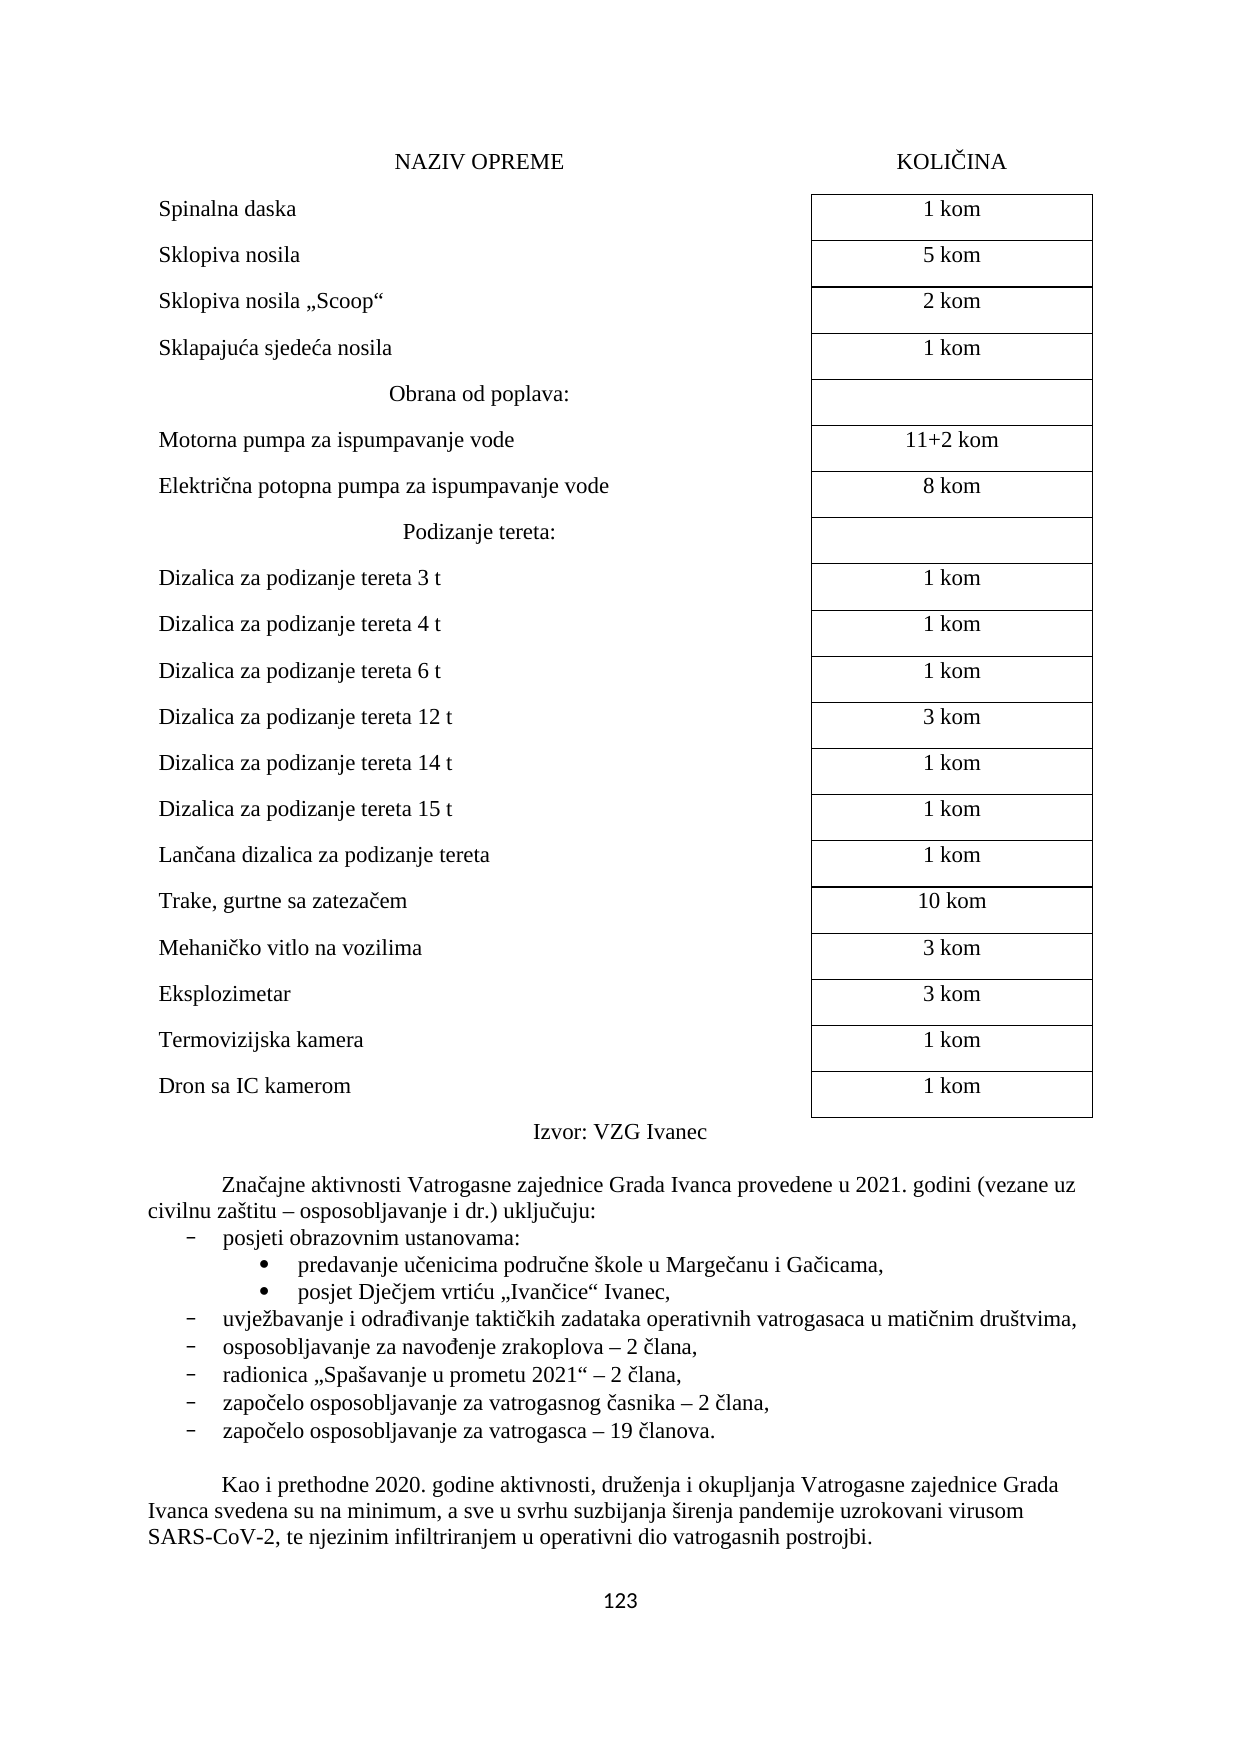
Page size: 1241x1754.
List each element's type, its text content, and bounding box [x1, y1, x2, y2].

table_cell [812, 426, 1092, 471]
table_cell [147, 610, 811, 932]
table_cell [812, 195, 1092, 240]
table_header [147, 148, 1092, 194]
list predavanje učenicima područne škole u Margečanu i Gačicama, [260, 1252, 1093, 1278]
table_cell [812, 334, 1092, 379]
list posjeti obrazovnim ustanovama: [185, 1223, 1093, 1252]
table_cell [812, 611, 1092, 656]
list započelo osposobljavanje za vatrogasnog časnika – 2 člana, [185, 1388, 1093, 1416]
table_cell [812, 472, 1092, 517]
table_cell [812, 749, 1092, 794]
text Izvor: VZG Ivanec [148, 1118, 1093, 1144]
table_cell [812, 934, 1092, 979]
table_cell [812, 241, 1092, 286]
list uvježbavanje i odrađivanje taktičkih zadataka operativnih vatrogasaca u matičnim društvima, [185, 1304, 1093, 1332]
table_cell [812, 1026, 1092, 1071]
list započelo osposobljavanje za vatrogasca – 19 članova. [185, 1416, 1093, 1444]
text Značajne aktivnosti Vatrogasne zajednice Grada Ivanca provedene u 2021. godini (vezane uz civilnu zaštitu – osposobljavanje i dr.) uključuju: [148, 1171, 1093, 1223]
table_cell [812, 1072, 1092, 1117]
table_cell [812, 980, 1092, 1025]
text Kao i prethodne 2020. godine aktivnosti, druženja i okupljanja Vatrogasne zajednice Grada Ivanca svedena su na minimum, a sve u svrhu suzbijanja širenja pandemije uzrokovani virusom SARS-CoV-2, te njezinim infiltriranjem u operativni dio vatrogasnih postrojbi. [148, 1471, 1093, 1550]
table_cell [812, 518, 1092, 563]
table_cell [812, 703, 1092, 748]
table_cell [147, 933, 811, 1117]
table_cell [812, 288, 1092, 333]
list radionica „Spašavanje u prometu 2021“ – 2 člana, [185, 1360, 1093, 1388]
list osposobljavanje za navođenje zrakoplova – 2 člana, [185, 1332, 1093, 1360]
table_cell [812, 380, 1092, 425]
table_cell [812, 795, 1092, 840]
list posjet Dječjem vrtiću „Ivančice“ Ivanec, [260, 1278, 1093, 1304]
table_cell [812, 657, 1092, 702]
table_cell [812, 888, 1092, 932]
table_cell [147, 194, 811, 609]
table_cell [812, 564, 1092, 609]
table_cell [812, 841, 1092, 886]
